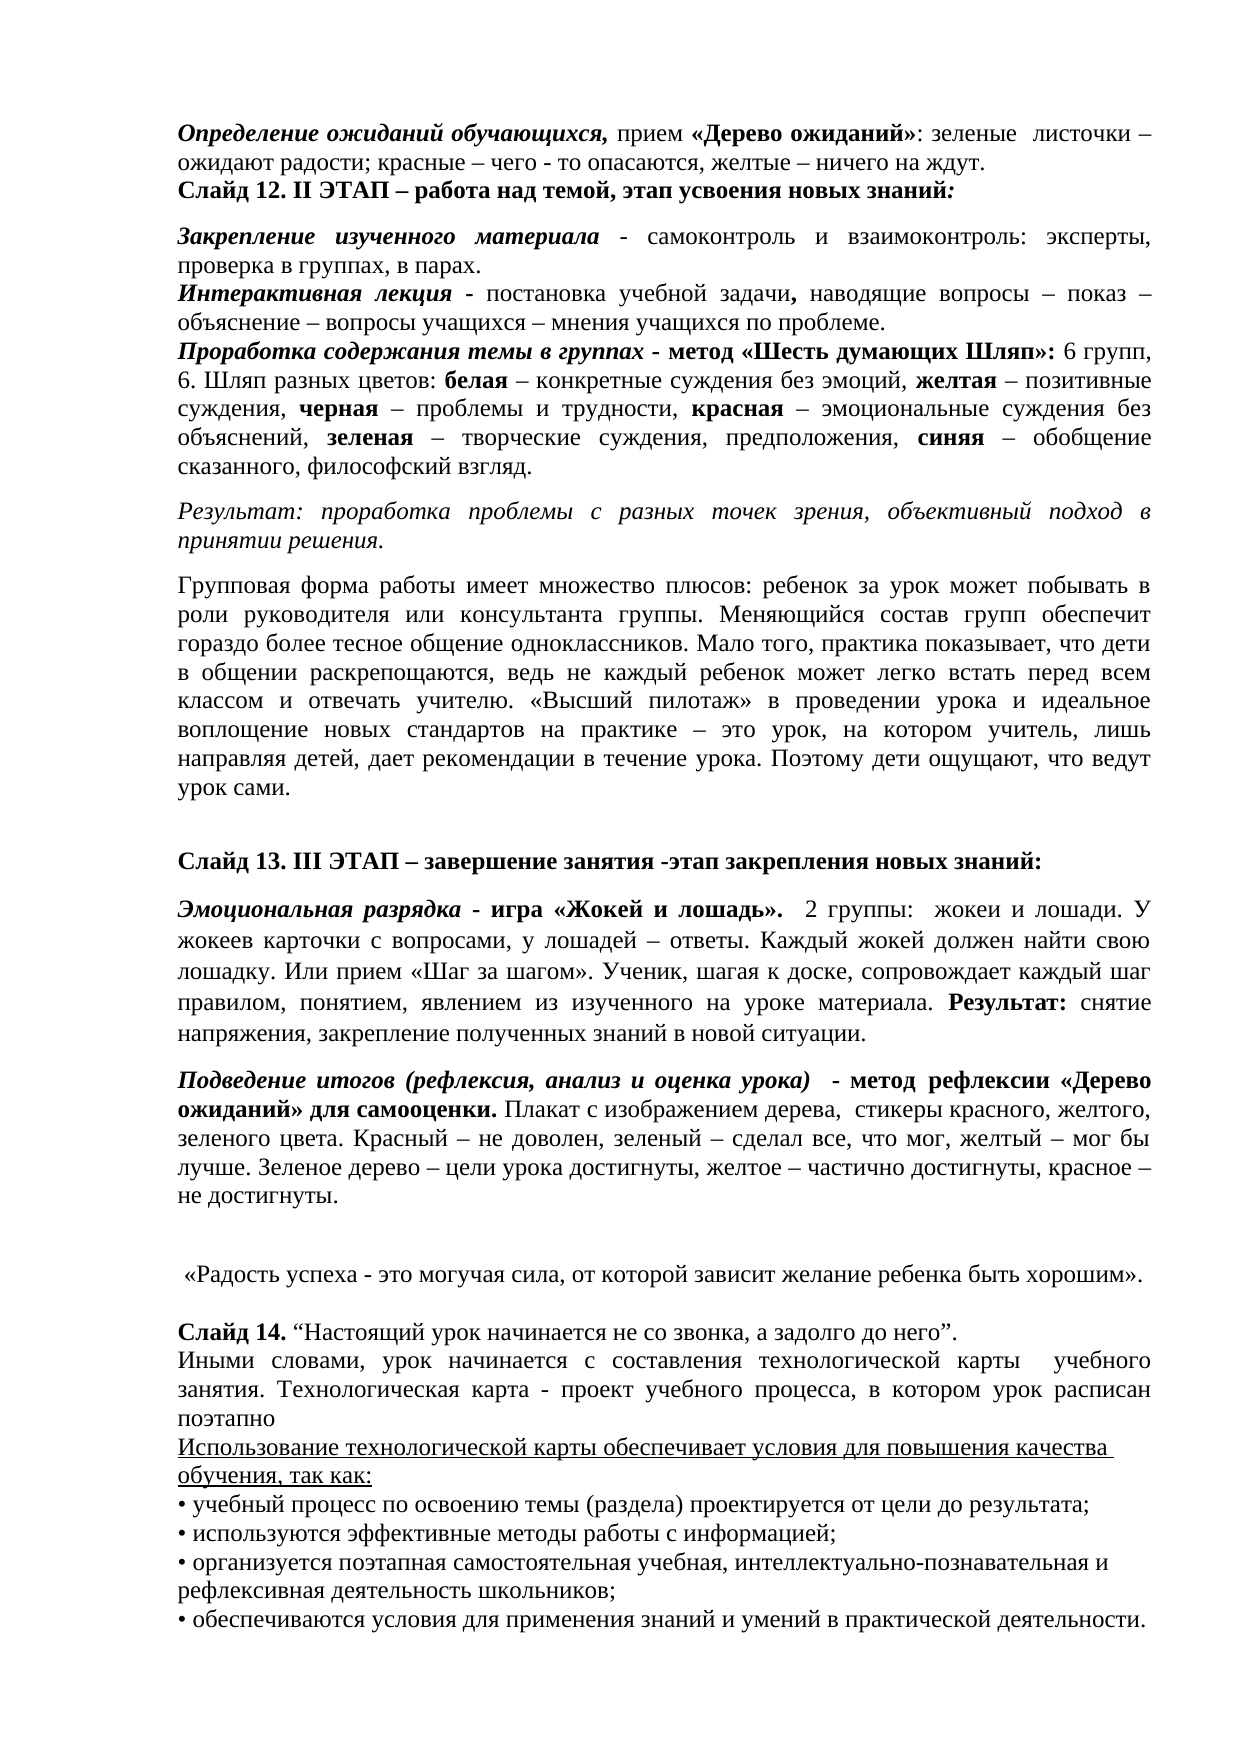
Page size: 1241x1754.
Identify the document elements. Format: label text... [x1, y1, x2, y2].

text «Радость успеха - это могучая сила, от которой зависит желание ребенка быть хорошим». [177, 1259, 1152, 1288]
text Подведение итогов (рефлексия, анализ и оценка урока) - метод рефлексии «Дерево ожиданий» для самооценки. Плакат с изображением дерева, стикеры красного, желтого, зеленого цвета. Красный – не доволен, зеленый – сделал все, что мог, желтый – мог бы лучше. Зеленое дерево – цели урока достигнуты, желтое – частично достигнуты, красное – не достигнуты. [177, 1066, 1152, 1209]
text • обеспечиваются условия для применения знаний и умений в практической деятельности. [177, 1604, 1152, 1633]
text Иными словами, урок начинается с составления технологической карты учебного занятия. Технологическая карта - проект учебного процесса, в котором урок расписан поэтапно [177, 1345, 1152, 1432]
text Результат: проработка проблемы с разных точек зрения, объективный подход в принятии решения. [177, 496, 1152, 554]
text Проработка содержания темы в группах - метод «Шесть думающих Шляп»: 6 групп, 6. Шляп разных цветов: белая – конкретные суждения без эмоций, желтая – позитивные суждения, черная – проблемы и трудности, красная – эмоциональные суждения без объяснений, зеленая – творческие суждения, предположения, синяя – обобщение сказанного, философский взгляд. [177, 336, 1152, 480]
text Использование технологической карты обеспечивает условия для повышения качества обучения, так как: [177, 1432, 1152, 1489]
text Определение ожиданий обучающихся, прием «Дерево ожиданий»: зеленые листочки – ожидают радости; красные – чего - то опасаются, желтые – ничего на ждут. [177, 118, 1152, 176]
text Слайд 12. II ЭТАП – работа над темой, этап усвоения новых знаний: [177, 176, 1152, 204]
text • используются эффективные методы работы с информацией; [177, 1518, 1152, 1547]
text Слайд 13. III ЭТАП – завершение занятия -этап закрепления новых знаний: [177, 846, 1152, 875]
text • организуется поэтапная самостоятельная учебная, интеллектуально-познавательная и рефлексивная деятельность школьников; [177, 1547, 1152, 1604]
text Групповая форма работы имеет множество плюсов: ребенок за урок может побывать в роли руководителя или консультанта группы. Меняющийся состав групп обеспечит гораздо более тесное общение одноклассников. Мало того, практика показывает, что дети в общении раскрепощаются, ведь не каждый ребенок может легко встать перед всем классом и отвечать учителю. «Высший пилотаж» в проведении урока и идеальное воплощение новых стандартов на практике – это урок, на котором учитель, лишь направляя детей, дает рекомендации в течение урока. Поэтому дети ощущают, что ведут урок сами. [177, 571, 1152, 801]
text Эмоциональная разрядка - игра «Жокей и лошадь». 2 группы: жокеи и лошади. У жокеев карточки с вопросами, у лошадей – ответы. Каждый жокей должен найти свою лошадку. Или прием «Шаг за шагом». Ученик, шагая к доске, сопровождает каждый шаг правилом, понятием, явлением из изученного на уроке материала. Результат: снятие напряжения, закрепление полученных знаний в новой ситуации. [177, 894, 1152, 1047]
text Интерактивная лекция - постановка учебной задачи, наводящие вопросы – показ – объяснение – вопросы учащихся – мнения учащихся по проблеме. [177, 278, 1152, 336]
text Закрепление изученного материала - самоконтроль и взаимоконтроль: эксперты, проверка в группах, в парах. [177, 221, 1152, 278]
text Слайд 14. “Настоящий урок начинается не со звонка, а задолго до него”. [177, 1317, 1152, 1345]
text • учебный процесс по освоению темы (раздела) проектируется от цели до результата; [177, 1489, 1152, 1518]
